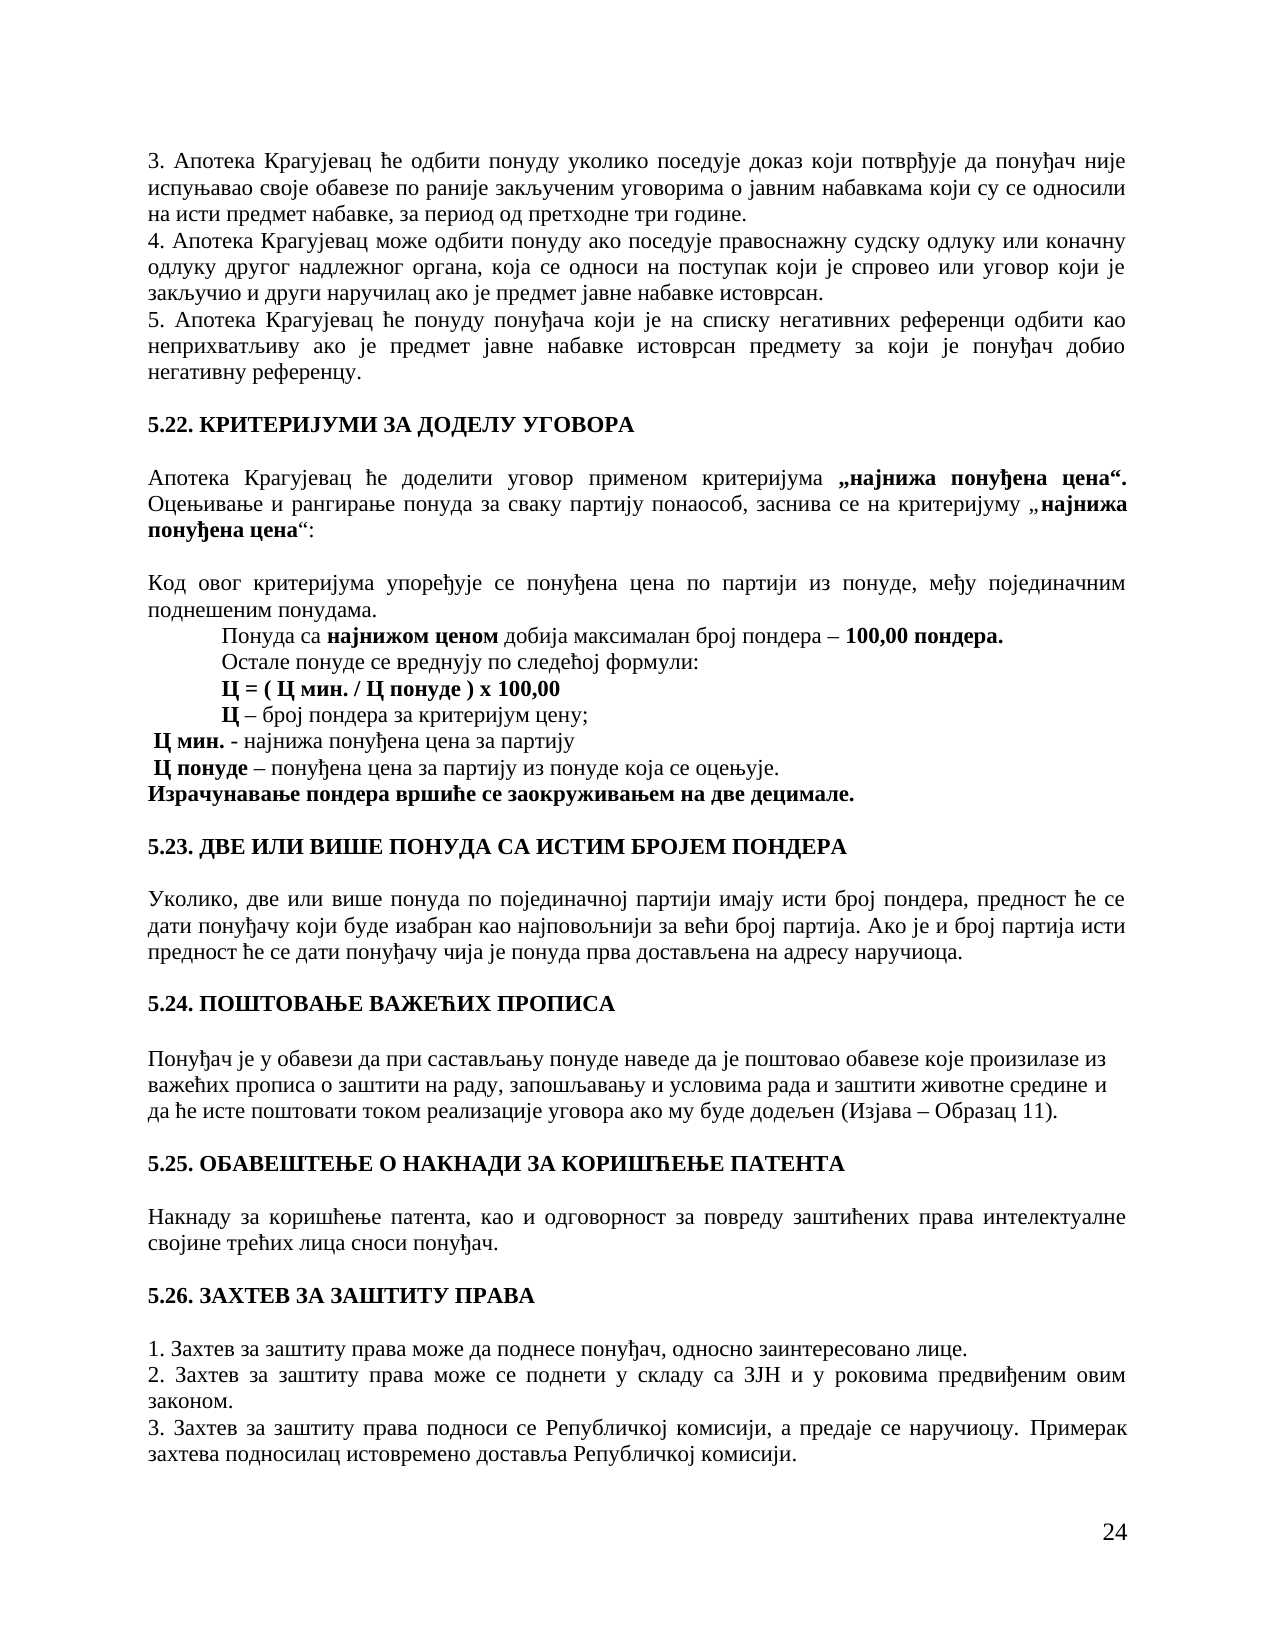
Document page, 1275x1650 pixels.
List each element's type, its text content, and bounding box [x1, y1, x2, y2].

text 3. Апотека Крагујевац ће одбити понуду уколико поседује доказ који потврђује да понуђач није испуњавао своје обавезе по раније закљученим уговорима о јавним набавкама који су се односили на исти предмет набавке, за период од претходне три године. [148, 148, 1127, 227]
text Ц = ( Ц мин. / Ц понуде ) х 100,00 [148, 675, 1127, 701]
text 5.25. ОБАВЕШТЕЊЕ О НАКНАДИ ЗА КОРИШЋЕЊЕ ПАТЕНТА [148, 1150, 1127, 1176]
text Израчунавање пондера вршиће се заокруживањем на две децимале. [148, 780, 1127, 806]
text 5.22. КРИТЕРИЈУМИ ЗА ДОДЕЛУ УГОВОРА [148, 411, 1127, 437]
text Уколико, две или више понуда по појединачној партији имају исти број пондера, предност ће се дати понуђачу који буде изабран као најповољнији за већи број партија. Ако је и број партија исти предност ће се дати понуђачу чија је понуда прва достављена на адресу наручиоца. [148, 886, 1127, 964]
text Понуђач је у обавези да при састављању понуде наведе да је поштовао обавезе које произилазе из важећих прописа о заштити на раду, запошљавању и условима рада и заштити животне средине и да ће исте поштовати током реализације уговора ако му буде додељен (Изјава – Образац 11). [148, 1045, 1127, 1124]
text 3. Захтев за заштиту права подноси се Републичкој комисији, а предаје се наручиоцу. Примерак захтева подносилац истовремено доставља Републичкој комисији. [148, 1414, 1127, 1466]
text Накнаду за коришћење патента, као и одговорност за повреду заштићених права интелектуалне својине трећих лица сноси понуђач. [148, 1203, 1127, 1256]
text Апотека Крагујевац ће доделити уговор применом критеријума „најнижа понуђена цена“. Оцењивање и рангирање понуда за сваку партију понаособ, заснива се на критеријуму „најнижа понуђена цена“: [148, 464, 1127, 543]
text 4. Апотека Крагујевац може одбити понуду ако поседује правоснажну судску одлуку или коначну одлуку другог надлежног органа, која се односи на поступак који је спровео или уговор који је закључио и други наручилац ако је предмет јавне набавке истоврсан. [148, 227, 1127, 306]
text 5.24. ПОШТОВАЊЕ ВАЖЕЋИХ ПРОПИСА [148, 989, 1127, 1045]
text 2. Захтев за заштиту права може се поднети у складу са ЗЈН и у роковима предвиђеним овим законом. [148, 1361, 1127, 1414]
text Ц – број пондера за критеријум цену; [148, 701, 1127, 727]
text Остале понуде се вреднују по следећој формули: [148, 648, 1127, 675]
text Ц мин. - најнижа понуђена цена за партију [148, 727, 1127, 754]
text Код овог критеријума упоређује се понуђена цена по партији из понуде, међу појединачним поднешеним понудама. [148, 569, 1127, 622]
text Ц понуде – понуђена цена за партију из понуде која се оцењује. [148, 754, 1127, 780]
text Понуда са најнижом ценом добија максималан број пондера – 100,00 пондера. [148, 622, 1127, 648]
text 5.23. ДВЕ ИЛИ ВИШЕ ПОНУДА СА ИСТИМ БРОЈЕМ ПОНДЕРА [148, 833, 1127, 859]
text 5.26. ЗАХТЕВ ЗА ЗАШТИТУ ПРАВА [148, 1282, 1127, 1308]
text 5. Апотека Крагујевац ће понуду понуђача који је на списку негативних референци одбити као неприхватљиву ако је предмет јавне набавке истоврсан предмету за који је понуђач добио негативну референцу. [148, 306, 1127, 385]
text 1. Захтев за заштиту права може да поднесе понуђач, односно заинтересовано лице. [148, 1334, 1127, 1361]
